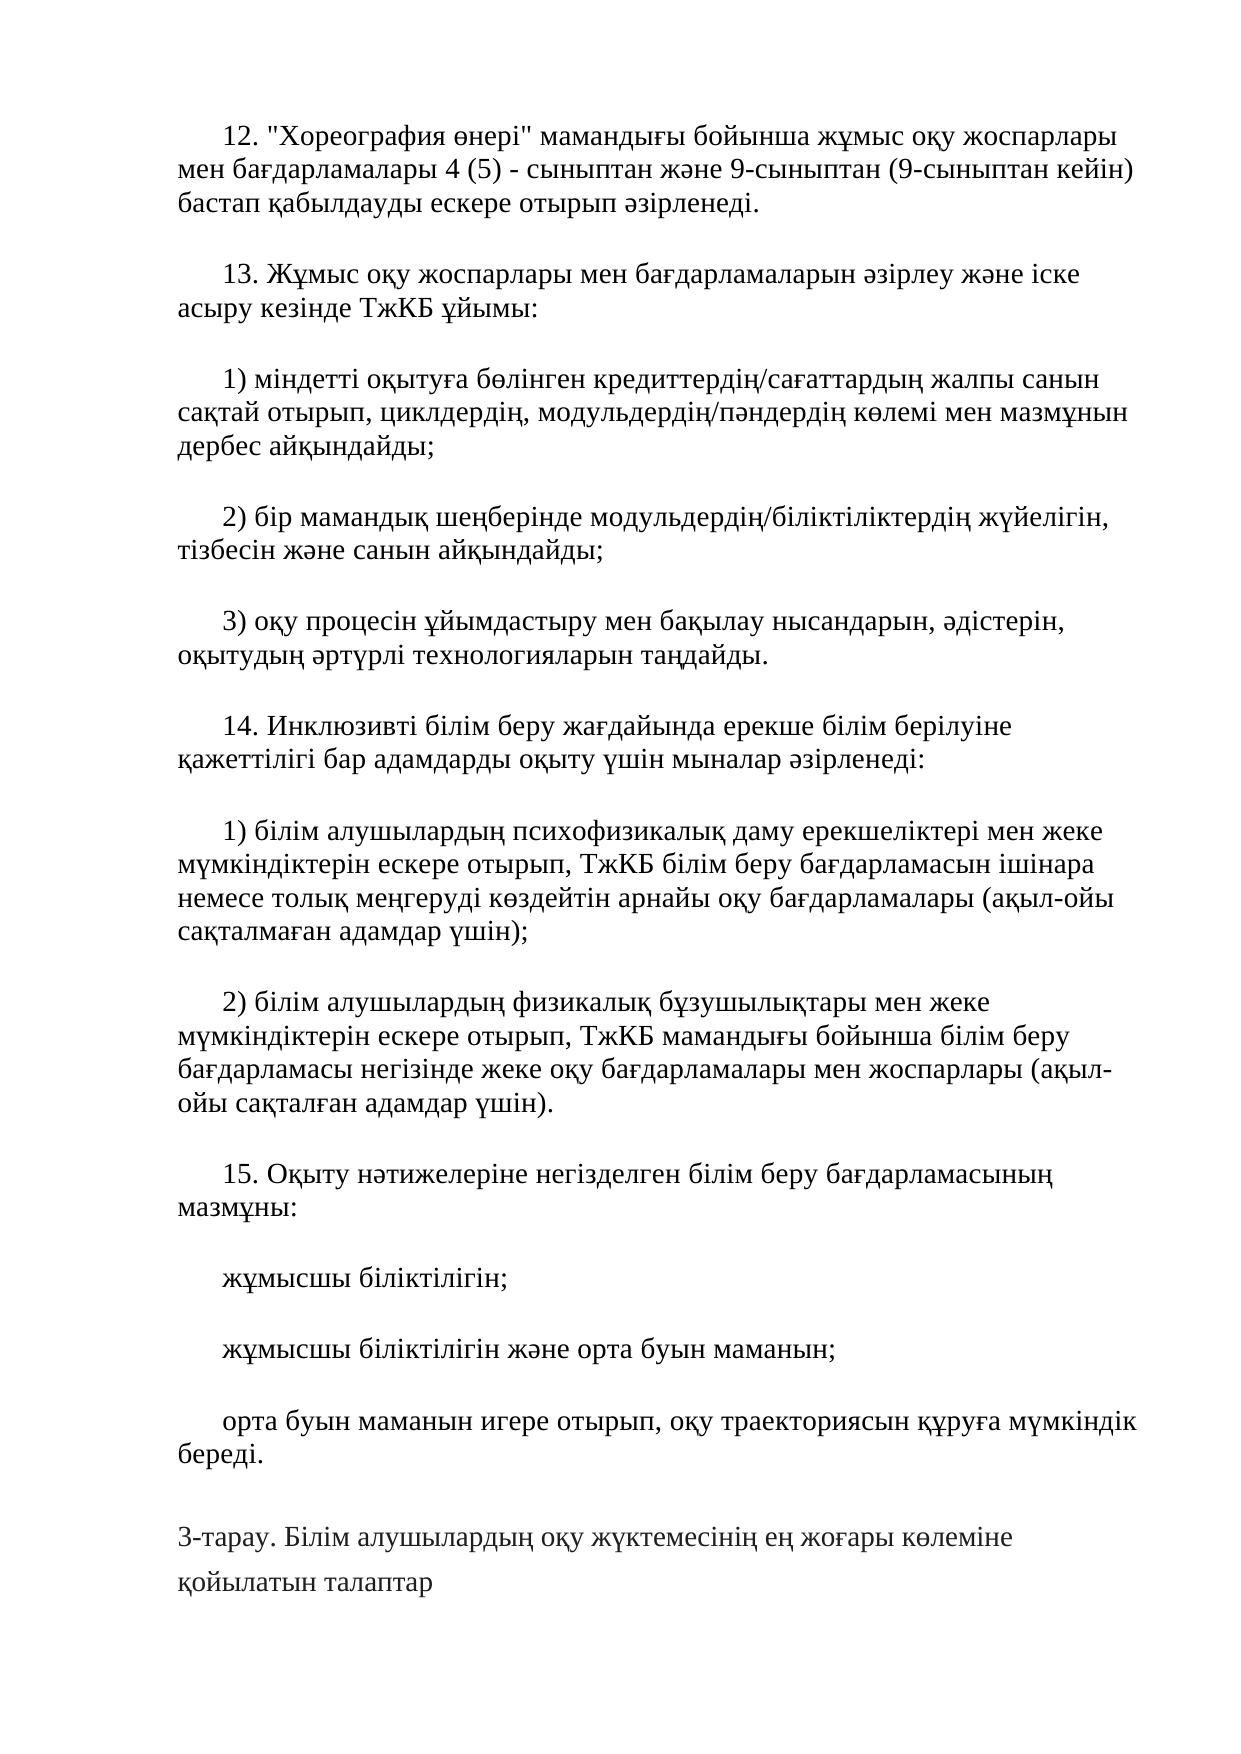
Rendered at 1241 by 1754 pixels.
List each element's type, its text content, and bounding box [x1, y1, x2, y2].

text 14. Инклюзивті білім беру жағдайында ерекше білім берілуіне қажеттілігі бар адамдарды оқыту үшін мыналар әзірленеді: [177, 708, 1152, 775]
text 13. Жұмыс оқу жоспарлары мен бағдарламаларын әзірлеу және іске асыру кезінде ТжКБ ұйымы: [177, 256, 1152, 323]
text 1) міндетті оқытуға бөлінген кредиттердің/сағаттардың жалпы санын сақтай отырып, циклдердің, модульдердің/пәндердің көлемі мен мазмұнын дербес айқындайды; [177, 361, 1152, 461]
text 3) оқу процесін ұйымдастыру мен бақылау нысандарын, әдістерін, оқытудың әртүрлі технологияларын таңдайды. [177, 603, 1152, 671]
text 2) білім алушылардың физикалық бұзушылықтары мен жеке мүмкіндіктерін ескере отырып, ТжКБ мамандығы бойынша білім беру бағдарламасы негізінде жеке оқу бағдарламалары мен жоспарлары (ақыл-ойы сақталған адамдар үшін). [177, 984, 1152, 1118]
text жұмысшы біліктілігін; [177, 1261, 1152, 1294]
text 3-тарау. Білім алушылардың оқу жүктемесінің ең жоғары көлеміне қойылатын талаптар [177, 1507, 1152, 1598]
text жұмысшы біліктілігін және орта буын маманын; [177, 1332, 1152, 1365]
text 2) бір мамандық шеңберінде модульдердің/біліктіліктердің жүйелігін, тізбесін және санын айқындайды; [177, 499, 1152, 566]
text орта буын маманын игере отырып, оқу траекториясын құруға мүмкіндік береді. [177, 1403, 1152, 1470]
text 12. "Хореография өнері" мамандығы бойынша жұмыс оқу жоспарлары мен бағдарламалары 4 (5) - сыныптан және 9-сыныптан (9-сыныптан кейін) бастап қабылдауды ескере отырып әзірленеді. [177, 118, 1152, 219]
text 1) білім алушылардың психофизикалық даму ерекшеліктері мен жеке мүмкіндіктерін ескере отырып, ТжКБ білім беру бағдарламасын ішінара немесе толық меңгеруді көздейтін арнайы оқу бағдарламалары (ақыл-ойы сақталмаған адамдар үшін); [177, 813, 1152, 947]
text 15. Оқыту нәтижелеріне негізделген білім беру бағдарламасының мазмұны: [177, 1156, 1152, 1223]
